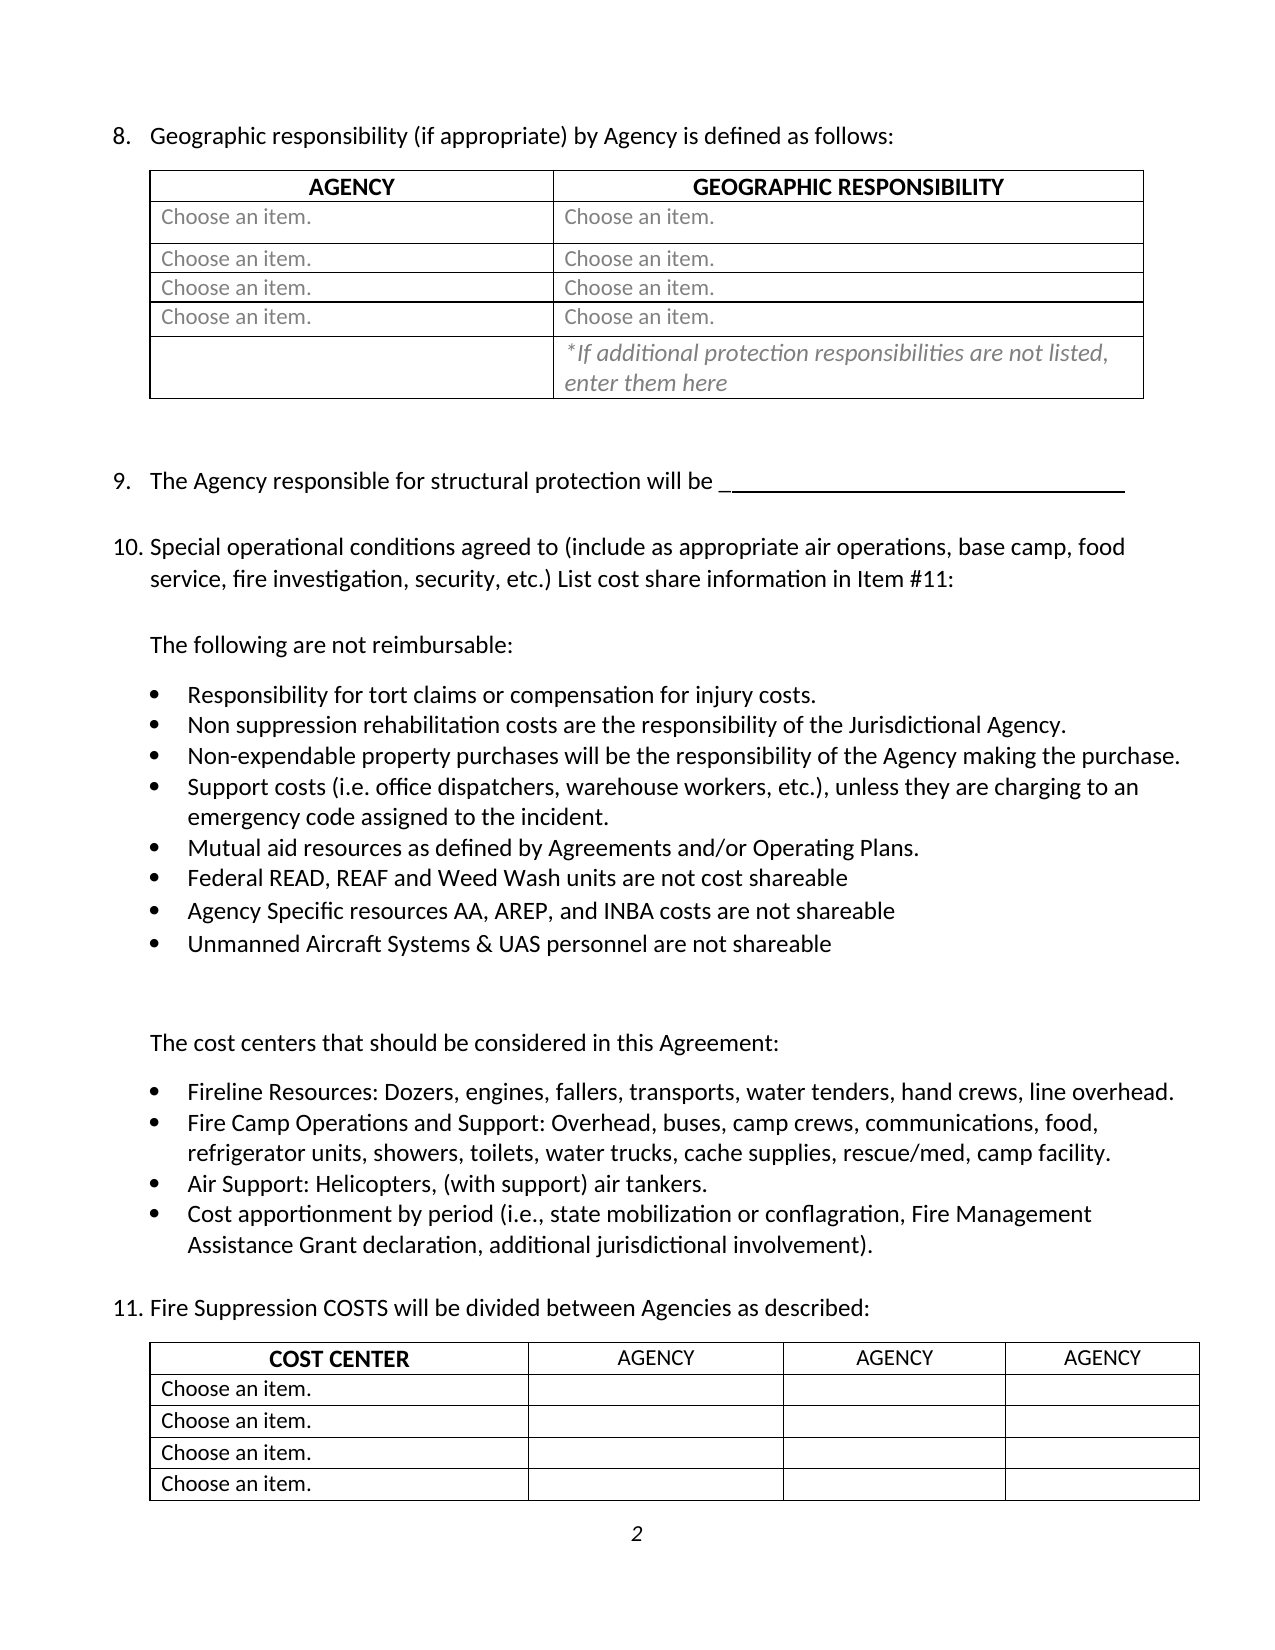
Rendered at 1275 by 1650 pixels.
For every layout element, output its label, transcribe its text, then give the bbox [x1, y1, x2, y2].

list The following are not reimbursable: [150, 629, 1200, 660]
table_header [784, 1343, 1005, 1373]
table_cell [151, 202, 553, 243]
list Geographic responsibility (if appropriate) by Agency is defined as follows: [112, 120, 1200, 151]
table_cell [1006, 1469, 1199, 1500]
table_header AGENCY [151, 171, 553, 201]
list Federal READ, REAF and Weed Wash units are not cost shareable [150, 862, 1200, 893]
table_cell [784, 1438, 1005, 1468]
list The Agency responsible for structural protection will be _ [112, 465, 1200, 495]
table_header [1006, 1343, 1199, 1373]
list Mutual aid resources as defined by Agreements and/or Operating Plans. [150, 832, 1200, 862]
table_cell [529, 1375, 783, 1405]
table_cell [784, 1406, 1005, 1437]
table_cell [151, 244, 553, 272]
table_cell [529, 1406, 783, 1437]
list Cost apportionment by period (i.e., state mobilization or conflagration, Fire Management Assistance Grant declaration, additional jurisdictional involvement). [150, 1198, 1200, 1259]
table_header COST CENTER [151, 1343, 528, 1373]
table_cell [784, 1469, 1005, 1500]
table_cell [554, 273, 1143, 301]
table_cell [151, 337, 553, 398]
table_header GEOGRAPHIC RESPONSIBILITY [554, 171, 1143, 201]
table_cell [1006, 1375, 1199, 1405]
table_cell [554, 244, 1143, 272]
table_cell [529, 1469, 783, 1500]
list Non-expendable property purchases will be the responsibility of the Agency making the purchase. [150, 740, 1200, 771]
table_cell *If additional protection responsibilities are not listed, enter them here [554, 337, 1143, 398]
list Fire Suppression COSTS will be divided between Agencies as described: [112, 1292, 1200, 1323]
list Agency Specific resources AA, AREP, and INBA costs are not shareable [150, 895, 1200, 926]
list Air Support: Helicopters, (with support) air tankers. [150, 1168, 1200, 1198]
list Fireline Resources: Dozers, engines, fallers, transports, water tenders, hand crews, line overhead. [150, 1076, 1200, 1107]
table_header [529, 1343, 783, 1373]
table_cell [151, 273, 553, 301]
table_cell [784, 1375, 1005, 1405]
table_cell [554, 303, 1143, 336]
table_cell [1006, 1438, 1199, 1468]
list Non suppression rehabilitation costs are the responsibility of the Jurisdictional Agency. [150, 709, 1200, 740]
table_cell [554, 202, 1143, 243]
table_cell [151, 303, 553, 336]
table_cell [1006, 1406, 1199, 1437]
list Unmanned Aircraft Systems & UAS personnel are not shareable [150, 928, 1200, 958]
list Fire Camp Operations and Support: Overhead, buses, camp crews, communications, food, refrigerator units, showers, toilets, water trucks, cache supplies, rescue/med, camp facility. [150, 1107, 1200, 1168]
list Special operational conditions agreed to (include as appropriate air operations, base camp, food service, fire investigation, security, etc.) List cost share information in Item #11: [112, 531, 1200, 594]
table_cell [529, 1438, 783, 1468]
text The cost centers that should be considered in this Agreement: [150, 1027, 1200, 1057]
list Responsibility for tort claims or compensation for injury costs. [150, 679, 1200, 709]
list Support costs (i.e. office dispatchers, warehouse workers, etc.), unless they are charging to an emergency code assigned to the incident. [150, 771, 1200, 832]
